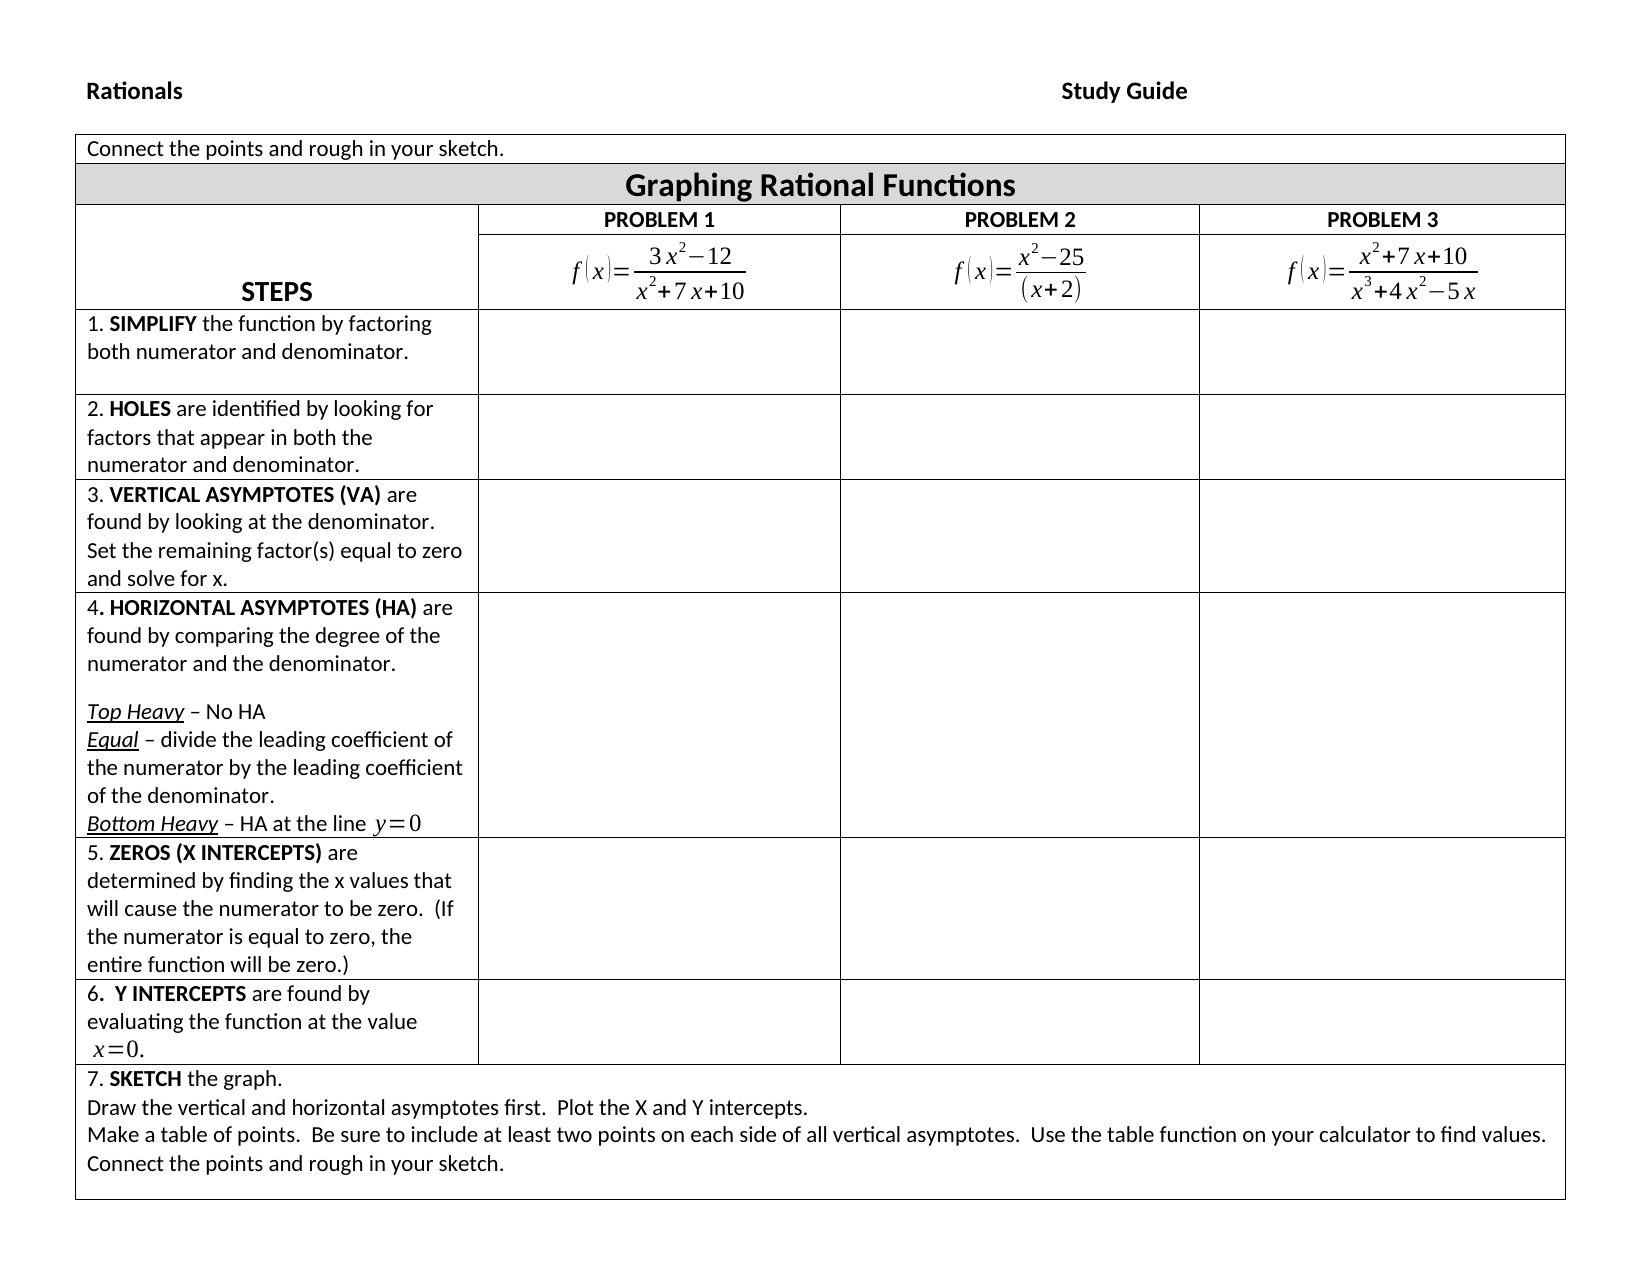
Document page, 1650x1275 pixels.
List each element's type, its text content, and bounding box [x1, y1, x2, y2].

table_cell [1200, 980, 1565, 1063]
table_cell [479, 395, 840, 479]
table_cell [841, 235, 1199, 308]
table_cell [841, 480, 1199, 592]
table_cell [1200, 235, 1565, 308]
table_cell PROBLEM 2 [841, 205, 1199, 233]
table_cell [479, 310, 840, 393]
table_cell [479, 235, 840, 308]
table_cell PROBLEM 3 [1200, 205, 1565, 233]
table_cell 5. ZEROS (X INTERCEPTS) are determined by finding the x values that will cause the numerator to be zero. (If the numerator is equal to zero, the entire function will be zero.) [76, 838, 478, 978]
table_cell [841, 593, 1199, 837]
table_cell [479, 480, 840, 592]
table_cell PROBLEM 1 [479, 205, 840, 233]
table_cell [841, 838, 1199, 978]
table_cell [479, 980, 840, 1063]
table_cell [1200, 480, 1565, 592]
table_cell 6. Y INTERCEPTS are found by evaluating the function at the value [76, 980, 478, 1063]
table_cell 3. VERTICAL ASYMPTOTES (VA) are found by looking at the denominator. Set the remaining factor(s) equal to zero and solve for x. [76, 480, 478, 592]
table_cell [1200, 310, 1565, 393]
table_cell [479, 838, 840, 978]
table_cell [841, 395, 1199, 479]
table_cell 4. HORIZONTAL ASYMPTOTES (HA) are found by comparing the degree of the numerator and the denominator. Top Heavy – No HA Equal – divide the leading coefficient of the numerator by the leading coefficient of the denominator. Bottom Heavy – HA at the line [76, 593, 478, 837]
table_cell 1. SIMPLIFY the function by factoring both numerator and denominator. [76, 310, 478, 393]
table_cell [1200, 593, 1565, 837]
table_cell 2. HOLES are identified by looking for factors that appear in both the numerator and denominator. [76, 395, 478, 479]
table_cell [76, 135, 1565, 163]
table_cell STEPS [76, 205, 478, 308]
table_cell [1200, 838, 1565, 978]
table_cell [479, 593, 840, 837]
table_cell [1200, 395, 1565, 479]
table_cell [841, 980, 1199, 1063]
table_cell Graphing Rational Functions [76, 164, 1565, 204]
table_cell [841, 310, 1199, 393]
